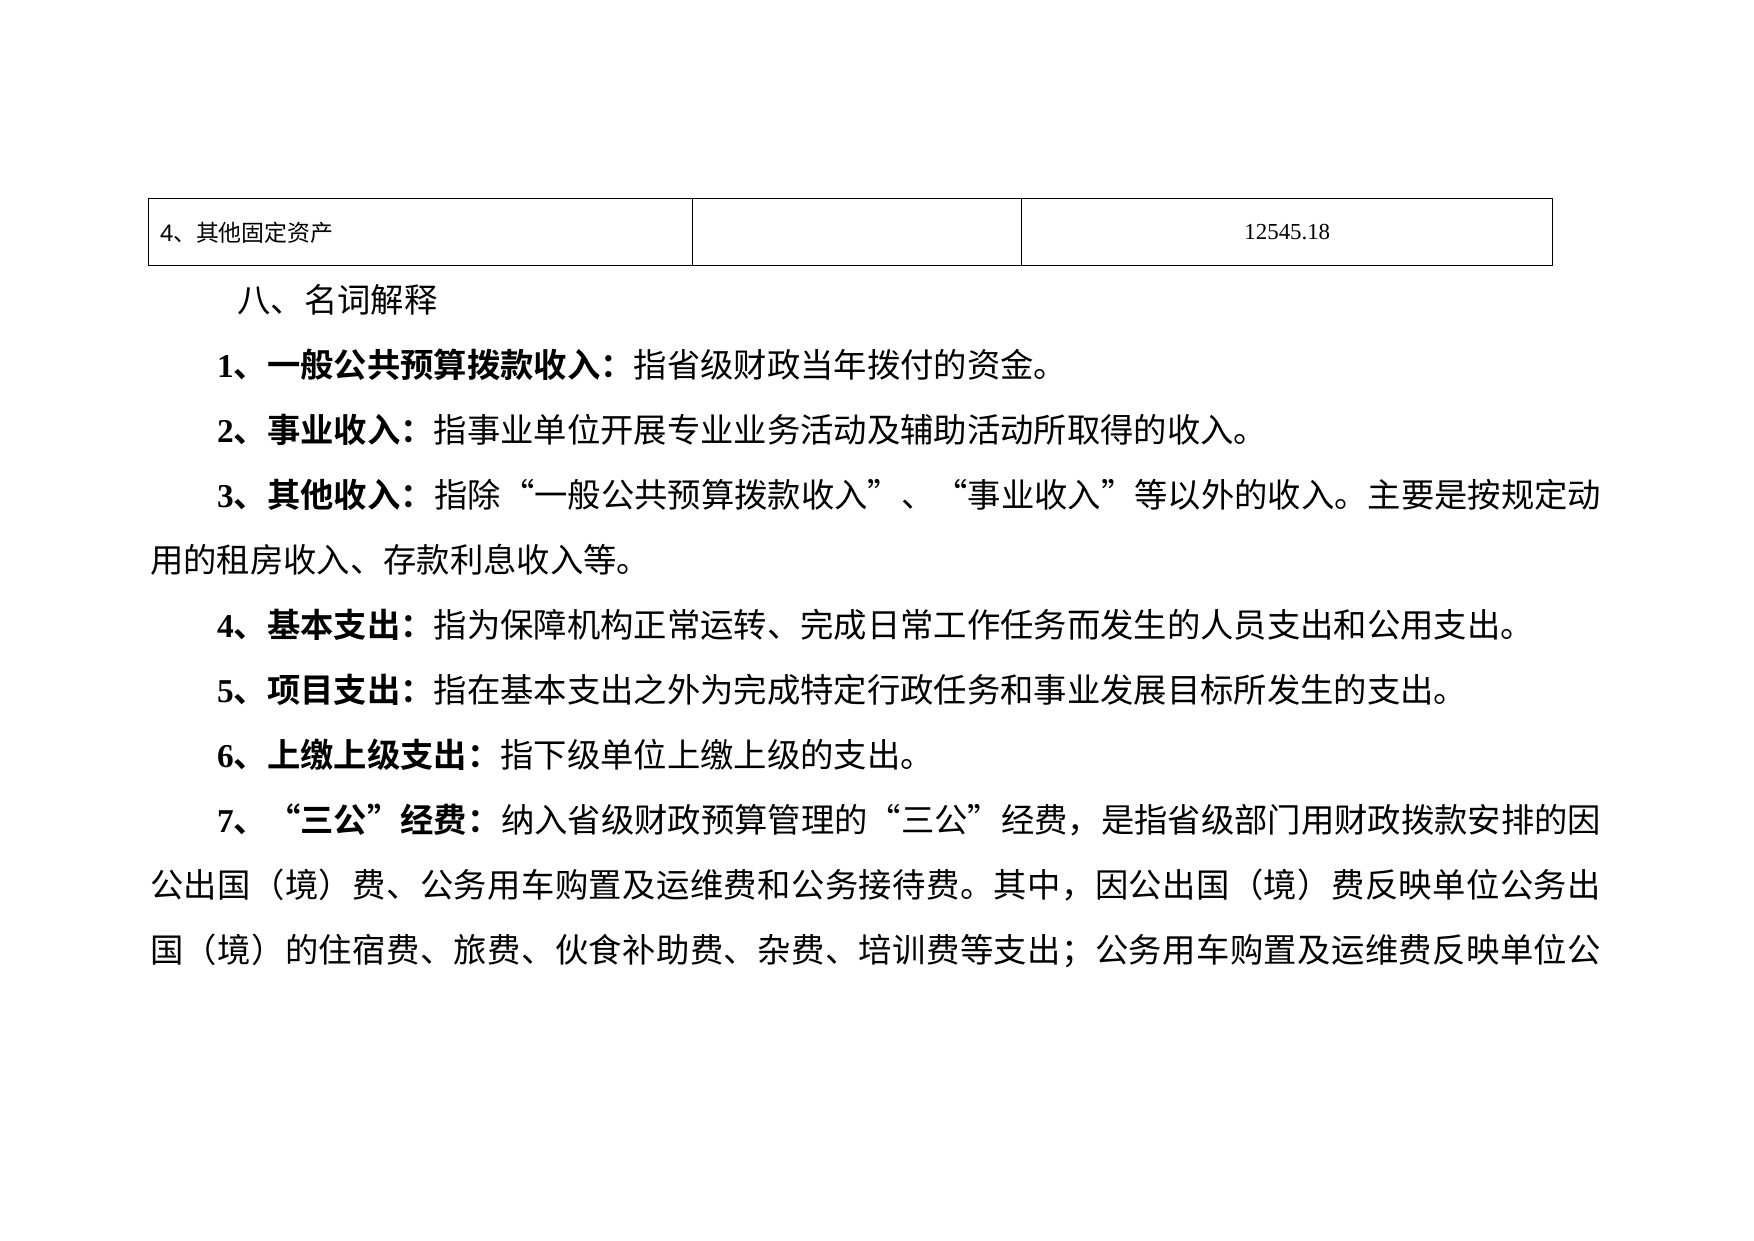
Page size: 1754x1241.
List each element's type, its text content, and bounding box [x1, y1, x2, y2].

text 2、事业收入：指事业单位开展专业业务活动及辅助活动所取得的收入。 [150, 396, 1604, 461]
text 八、名词解释 [171, 266, 1604, 331]
text 6、上缴上级支出：指下级单位上缴上级的支出。 [150, 721, 1604, 786]
table_cell 4、其他固定资产 [149, 199, 692, 265]
text 1、一般公共预算拨款收入：指省级财政当年拨付的资金。 [150, 331, 1604, 396]
text 5、项目支出：指在基本支出之外为完成特定行政任务和事业发展目标所发生的支出。 [150, 656, 1604, 721]
table_cell [693, 199, 1021, 265]
table_cell 12545.18 [1022, 199, 1552, 265]
text 3、其他收入：指除“一般公共预算拨款收入”、“事业收入”等以外的收入。主要是按规定动用的租房收入、存款利息收入等。 [150, 461, 1604, 591]
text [150, 786, 1604, 981]
text 4、基本支出：指为保障机构正常运转、完成日常工作任务而发生的人员支出和公用支出。 [150, 591, 1604, 656]
